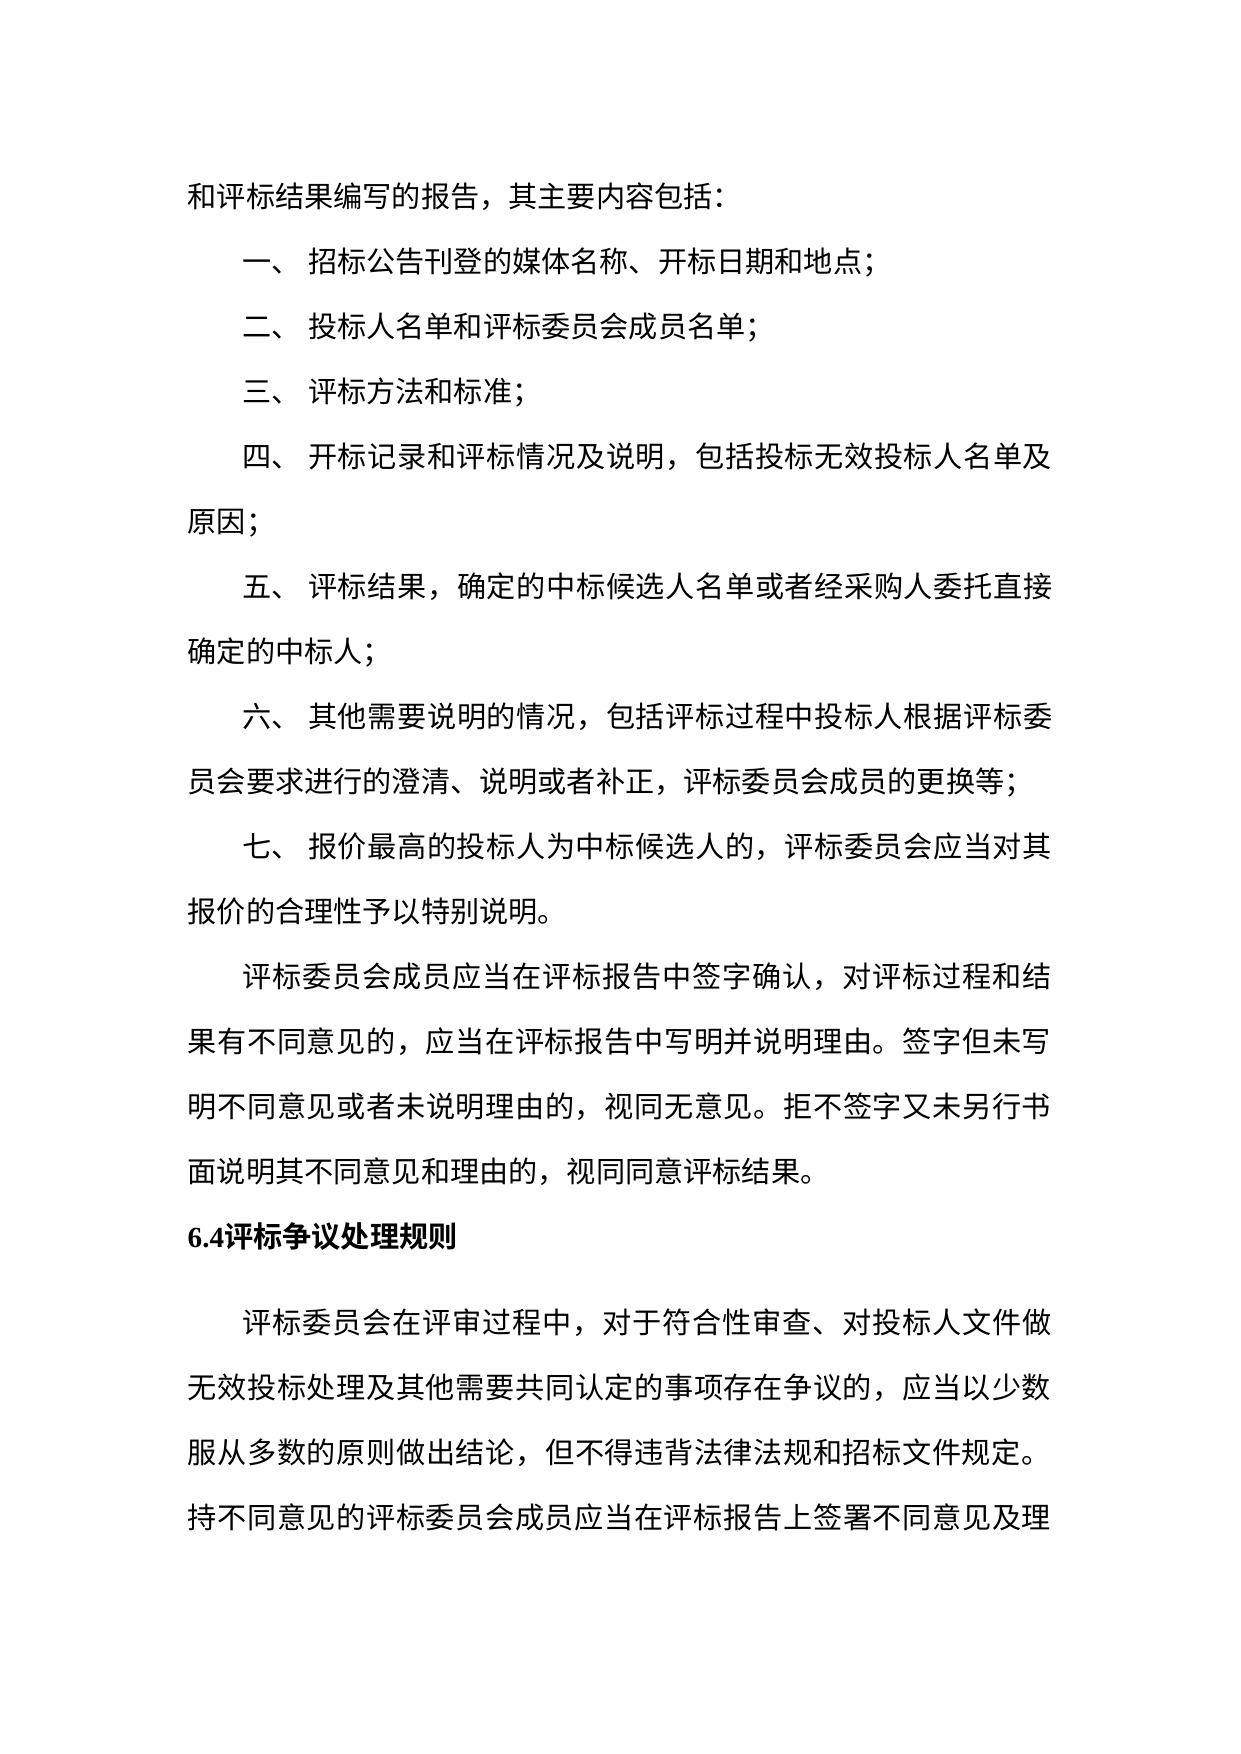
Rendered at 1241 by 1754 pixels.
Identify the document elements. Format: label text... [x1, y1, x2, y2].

list 开标记录和评标情况及说明，包括投标无效投标人名单及原因； [187, 422, 1053, 552]
list 评标方法和标准； [187, 357, 1053, 422]
list 招标公告刊登的媒体名称、开标日期和地点； [187, 227, 1053, 292]
list 报价最高的投标人为中标候选人的，评标委员会应当对其报价的合理性予以特别说明。 [187, 812, 1053, 942]
list 评标结果，确定的中标候选人名单或者经采购人委托直接确定的中标人； [187, 552, 1053, 682]
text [187, 162, 1053, 227]
text 评标委员会成员应当在评标报告中签字确认，对评标过程和结果有不同意见的，应当在评标报告中写明并说明理由。签字但未写明不同意见或者未说明理由的，视同无意见。拒不签字又未另行书面说明其不同意见和理由的，视同同意评标结果。 [187, 942, 1053, 1202]
list 其他需要说明的情况，包括评标过程中投标人根据评标委员会要求进行的澄清、说明或者补正，评标委员会成员的更换等； [187, 682, 1053, 812]
list 评标争议处理规则 [187, 1202, 1053, 1267]
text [187, 1288, 1053, 1548]
list 投标人名单和评标委员会成员名单； [187, 292, 1053, 357]
